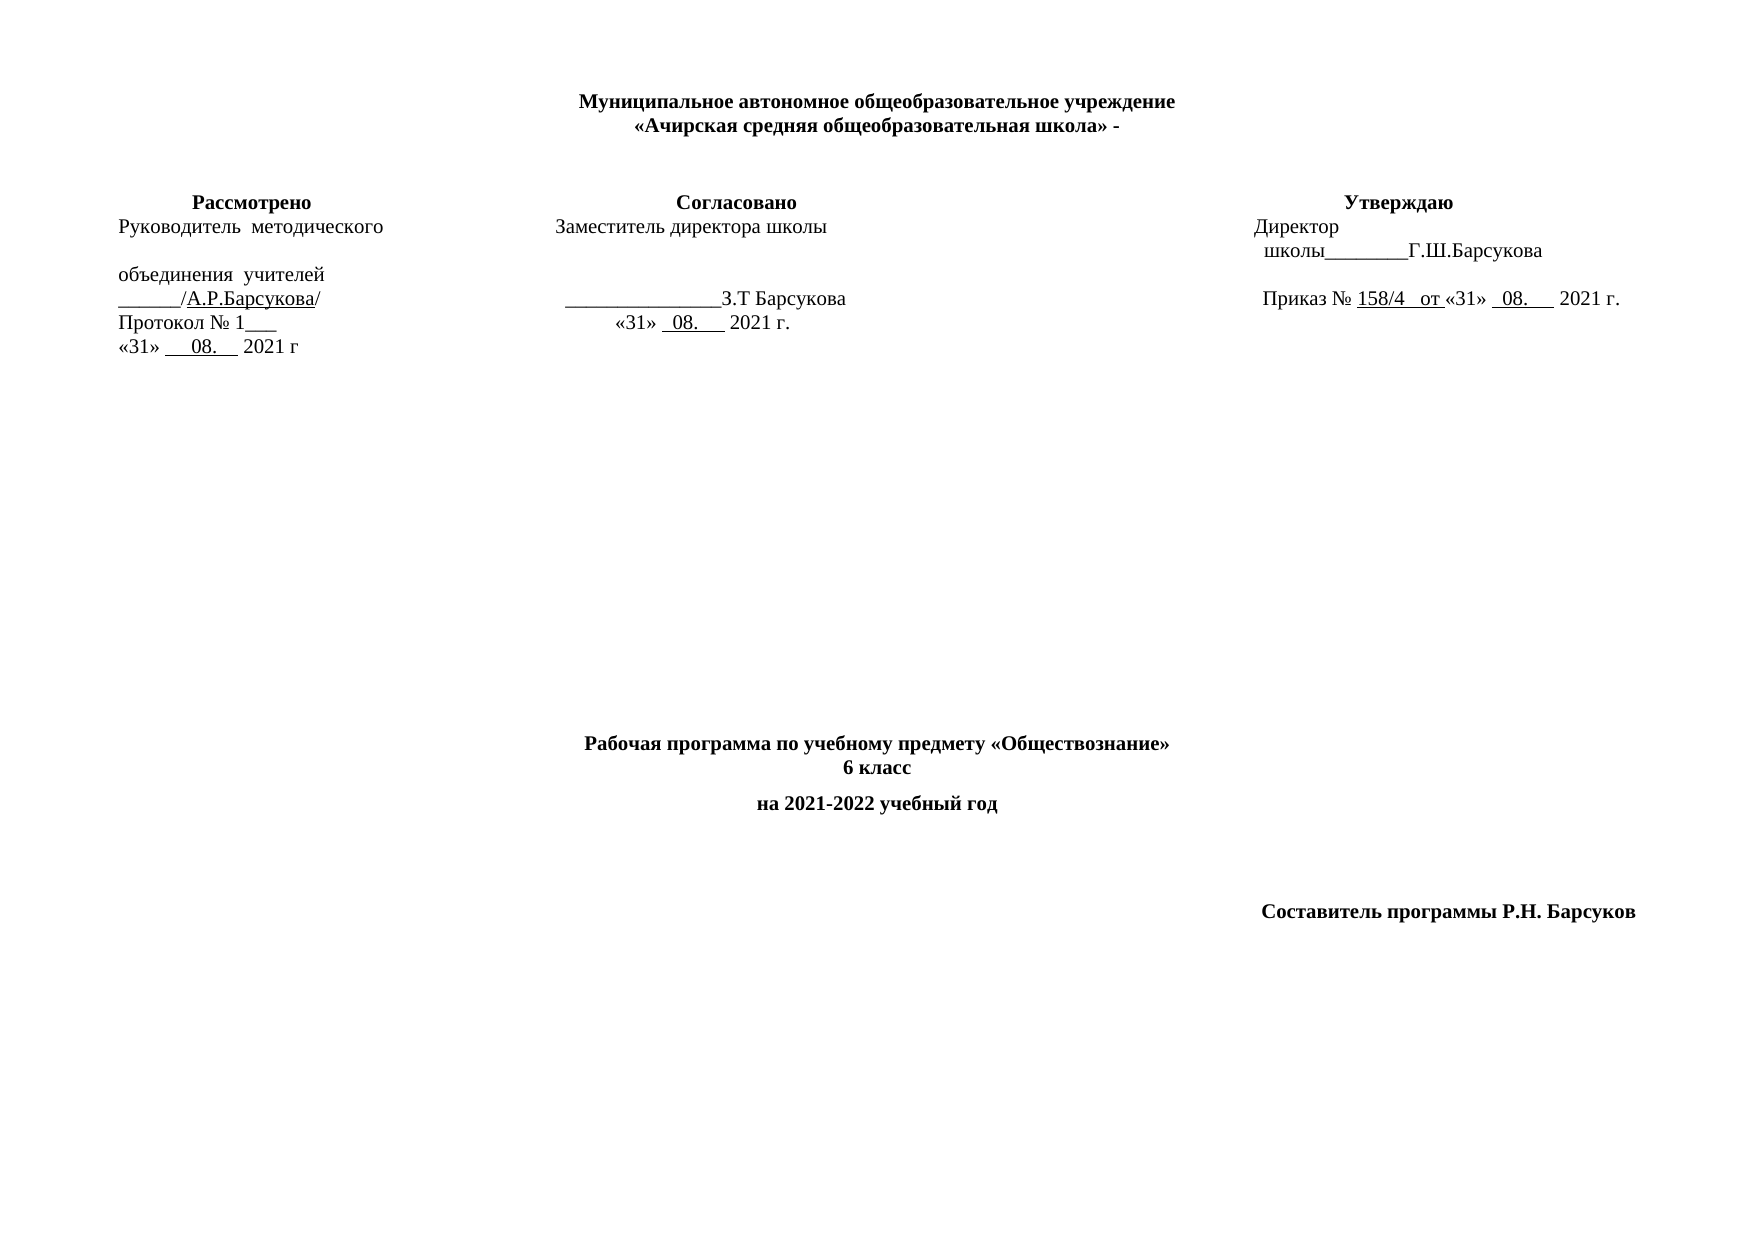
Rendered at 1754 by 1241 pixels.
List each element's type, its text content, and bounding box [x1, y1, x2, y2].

text школы________Г.Ш.Барсукова [118, 238, 1636, 262]
text «Ачирская средняя общеобразовательная школа» - [118, 113, 1636, 137]
text ______/А.Р.Барсукова/ _______________З.Т Барсукова Приказ № 158/4 от «31» 08. 2021 г. [118, 286, 1636, 310]
text Руководитель методического Заместитель директора школы Директор [118, 214, 1636, 238]
text Составитель программы Р.Н. Барсуков [118, 899, 1636, 923]
text Рассмотрено Согласовано Утверждаю [118, 189, 1636, 214]
text «31» 08. 2021 г [118, 334, 1636, 358]
text Протокол № 1___ «31» 08. 2021 г. [118, 310, 1636, 334]
text Рабочая программа по учебному предмету «Обществознание» [118, 731, 1636, 755]
text на 2021-2022 учебный год [118, 791, 1636, 815]
text объединения учителей [118, 262, 1636, 286]
text 6 класс [118, 755, 1636, 779]
text Муниципальное автономное общеобразовательное учреждение [118, 89, 1636, 113]
